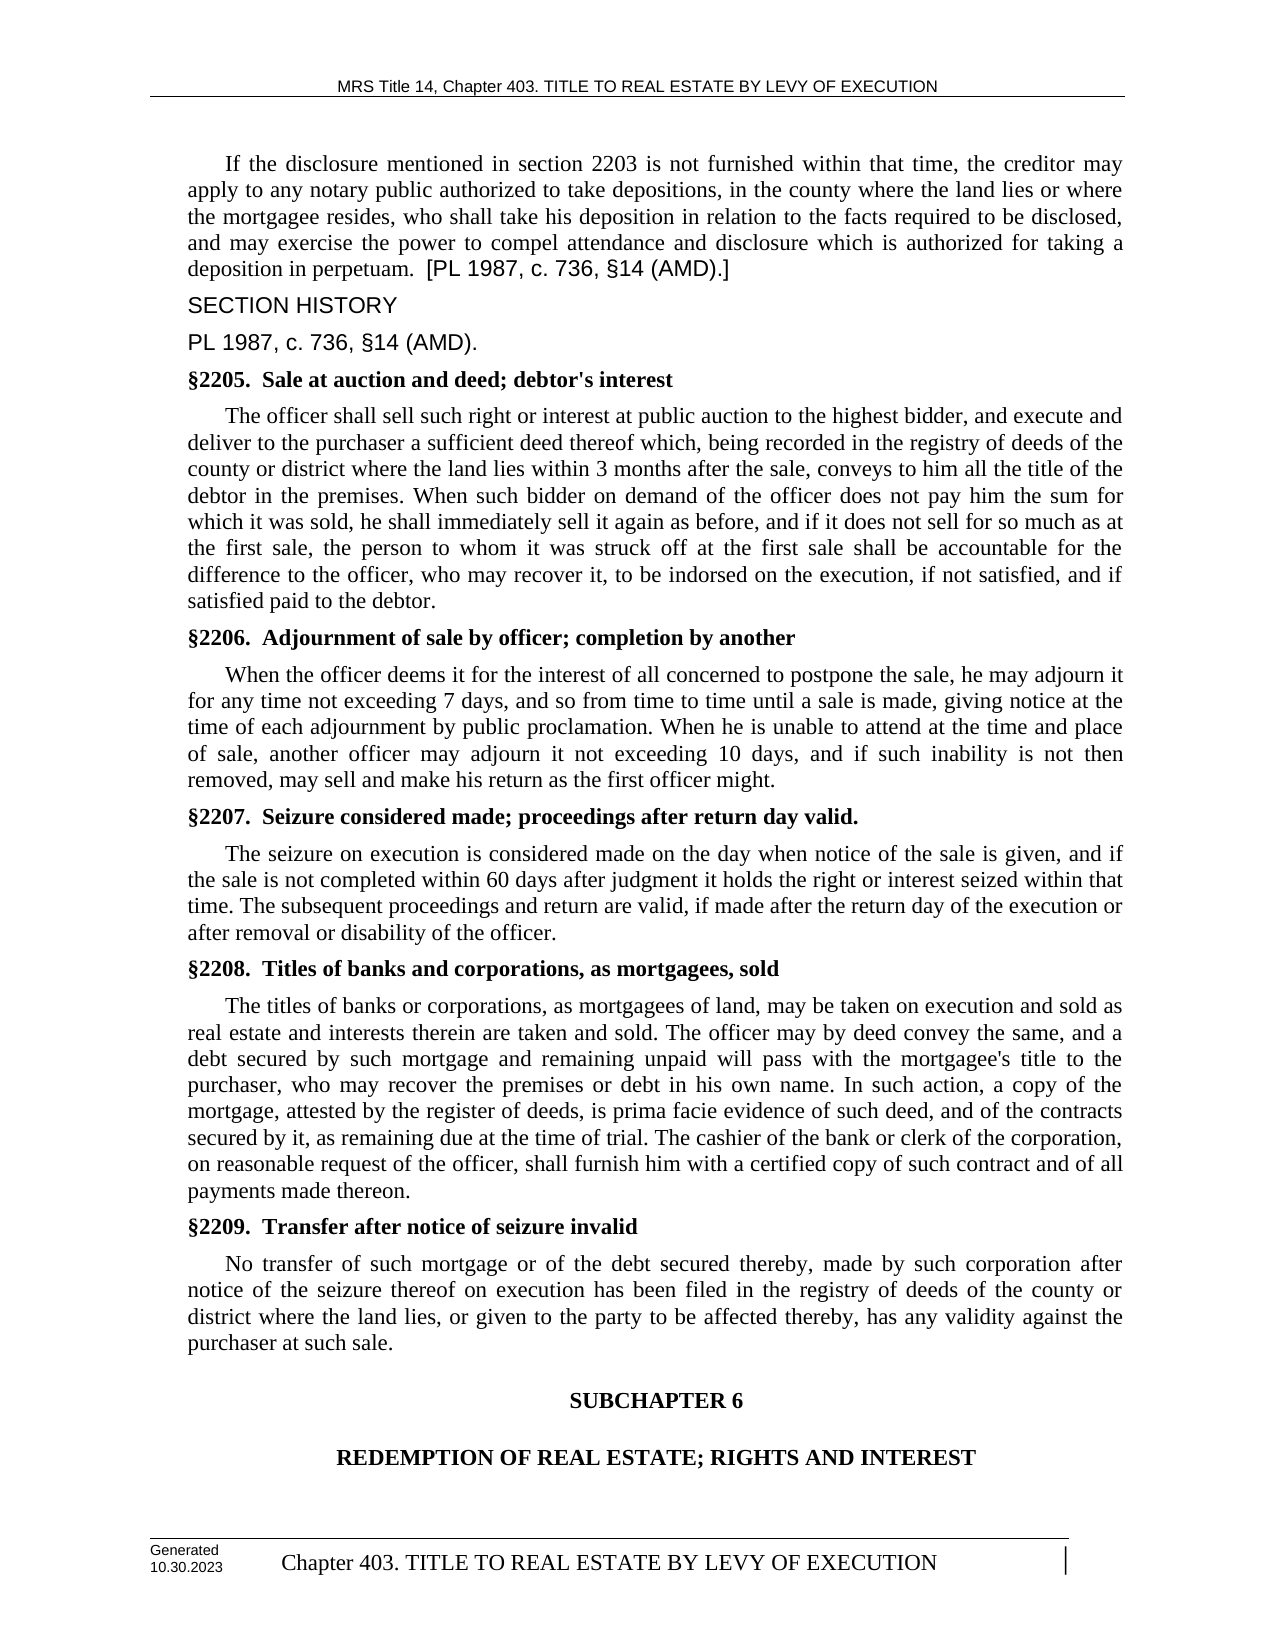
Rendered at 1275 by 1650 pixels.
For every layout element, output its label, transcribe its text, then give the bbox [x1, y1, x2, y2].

text §2209. Transfer after notice of seizure invalid [187, 1213, 1125, 1240]
text The officer shall sell such right or interest at public auction to the highest bidder, and execute and deliver to the purchaser a sufficient deed thereof which, being recorded in the registry of deeds of the county or district where the land lies within 3 months after the sale, conveys to him all the title of the debtor in the premises. When such bidder on demand of the officer does not pay him the sum for which it was sold, he shall immediately sell it again as before, and if it does not sell for so much as at the first sale, the person to whom it was struck off at the first sale shall be accountable for the difference to the officer, who may recover it, to be indorsed on the execution, if not satisfied, and if satisfied paid to the debtor. [187, 403, 1125, 613]
text §2205. Sale at auction and deed; debtor's interest [187, 366, 1125, 392]
text REDEMPTION OF REAL ESTATE; RIGHTS AND INTEREST [187, 1444, 1125, 1471]
text When the officer deems it for the interest of all concerned to postpone the sale, he may adjourn it for any time not exceeding 7 days, and so from time to time until a sale is made, giving notice at the time of each adjournment by public proclamation. When he is unable to attend at the time and place of sale, another officer may adjourn it not exceeding 10 days, and if such inability is not then removed, may sell and make his return as the first officer might. [187, 661, 1125, 792]
text If the disclosure mentioned in section 2203 is not furnished within that time, the creditor may apply to any notary public authorized to take depositions, in the county where the land lies or where the mortgagee resides, who shall take his deposition in relation to the facts required to be disclosed, and may exercise the power to compel attendance and disclosure which is authorized for taking a deposition in perpetuam. [PL 1987, c. 736, §14 (AMD).] [187, 150, 1125, 282]
text PL 1987, c. 736, §14 (AMD). [187, 329, 1125, 355]
text §2207. Seizure considered made; proceedings after return day valid. [187, 803, 1125, 829]
text §2206. Adjournment of sale by officer; completion by another [187, 624, 1125, 650]
text The seizure on execution is considered made on the day when notice of the sale is given, and if the sale is not completed within 60 days after judgment it holds the right or interest seized within that time. The subsequent proceedings and return are valid, if made after the return day of the execution or after removal or disability of the officer. [187, 839, 1125, 945]
text SECTION HISTORY [187, 292, 1125, 319]
text The titles of banks or corporations, as mortgagees of land, may be taken on execution and sold as real estate and interests therein are taken and sold. The officer may by deed convey the same, and a debt secured by such mortgage and remaining unpaid will pass with the mortgagee's title to the purchaser, who may recover the premises or debt in his own name. In such action, a copy of the mortgage, attested by the register of deeds, is prima facie evidence of such deed, and of the contracts secured by it, as remaining due at the time of trial. The cashier of the bank or clerk of the corporation, on reasonable request of the officer, shall furnish him with a certified copy of such contract and of all payments made thereon. [187, 992, 1125, 1203]
text No transfer of such mortgage or of the debt secured thereby, made by such corporation after notice of the seizure thereof on execution has been filed in the registry of deeds of the county or district where the land lies, or given to the party to be affected thereby, has any validity against the purchaser at such sale. [187, 1250, 1125, 1356]
text SUBCHAPTER 6 [187, 1387, 1125, 1413]
text §2208. Titles of banks and corporations, as mortgagees, sold [187, 955, 1125, 982]
